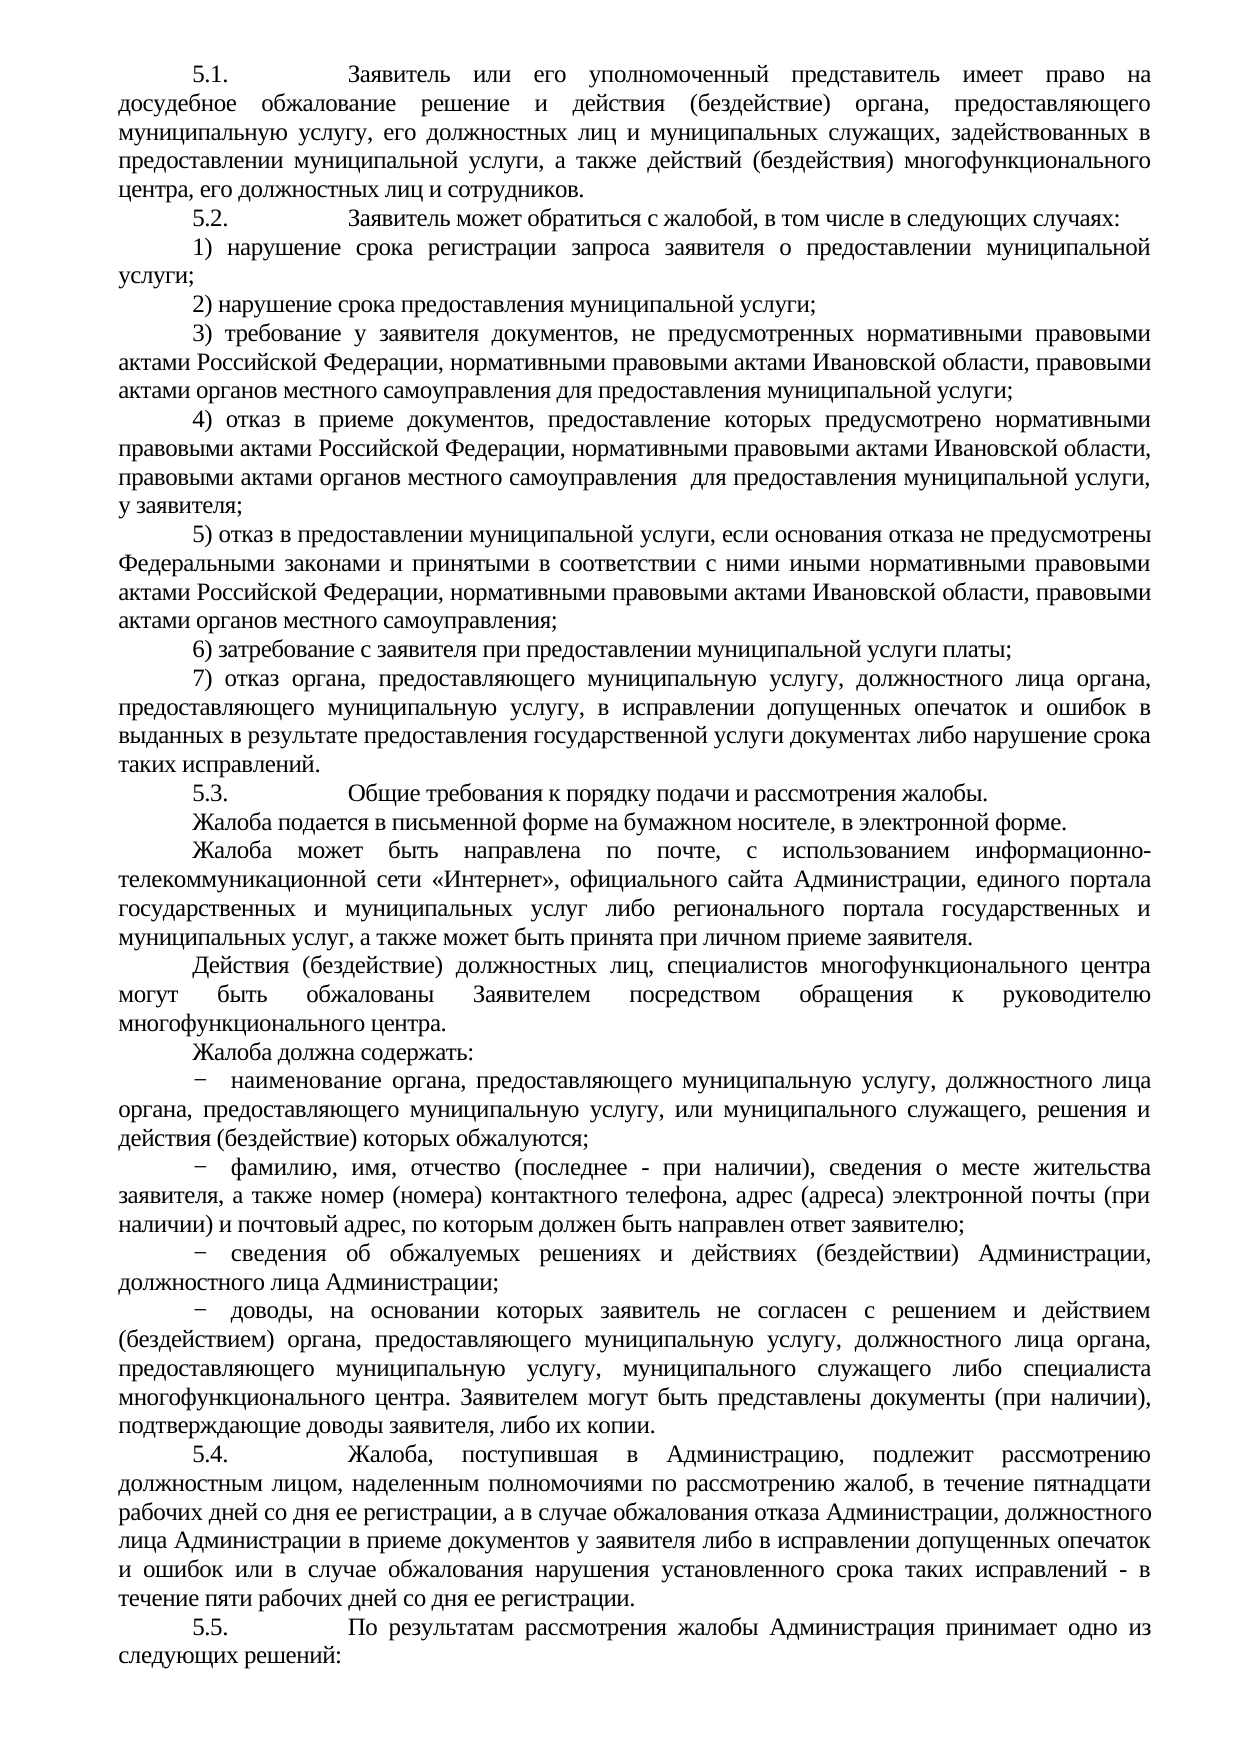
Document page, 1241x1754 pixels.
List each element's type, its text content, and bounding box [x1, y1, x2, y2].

list фамилию, имя, отчество (последнее - при наличии), сведения о месте жительства заявителя, а также номер (номера) контактного телефона, адрес (адреса) электронной почты (при наличии) и почтовый адрес, по которым должен быть направлен ответ заявителю; [118, 1152, 1152, 1238]
text Жалоба должна содержать: [118, 1037, 1152, 1065]
text Жалоба может быть направлена по почте, с использованием информационно-телекоммуникационной сети «Интернет», официального сайта Администрации, единого портала государственных и муниципальных услуг либо регионального портала государственных и муниципальных услуг, а также может быть принята при личном приеме заявителя. [118, 835, 1152, 950]
list Заявитель может обратиться с жалобой, в том числе в следующих случаях: [118, 203, 1152, 232]
list сведения об обжалуемых решениях и действиях (бездействии) Администрации, должностного лица Администрации; [118, 1238, 1152, 1295]
text Жалоба подается в письменной форме на бумажном носителе, в электронной форме. [118, 807, 1152, 835]
list Заявитель или его уполномоченный представитель имеет право на досудебное обжалование решение и действия (бездействие) органа, предоставляющего муниципальную услугу, его должностных лиц и муниципальных служащих, задействованных в предоставлении муниципальной услуги, а также действий (бездействия) многофункционального центра, его должностных лиц и сотрудников. [118, 59, 1152, 203]
list наименование органа, предоставляющего муниципальную услугу, должностного лица органа, предоставляющего муниципальную услугу, или муниципального служащего, решения и действия (бездействие) которых обжалуются; [118, 1065, 1152, 1152]
text 7) отказ органа, предоставляющего муниципальную услугу, должностного лица органа, предоставляющего муниципальную услугу, в исправлении допущенных опечаток и ошибок в выданных в результате предоставления государственной услуги документах либо нарушение срока таких исправлений. [118, 663, 1152, 778]
list Общие требования к порядку подачи и рассмотрения жалобы. [118, 778, 1152, 807]
text Действия (бездействие) должностных лиц, специалистов многофункционального центра могут быть обжалованы Заявителем посредством обращения к руководителю многофункционального центра. [118, 950, 1152, 1037]
text 1) нарушение срока регистрации запроса заявителя о предоставлении муниципальной услуги; [118, 232, 1152, 289]
text 5) отказ в предоставлении муниципальной услуги, если основания отказа не предусмотрены Федеральными законами и принятыми в соответствии с ними иными нормативными правовыми актами Российской Федерации, нормативными правовыми актами Ивановской области, правовыми актами органов местного самоуправления; [118, 519, 1152, 634]
list Жалоба, поступившая в Администрацию, подлежит рассмотрению должностным лицом, наделенным полномочиями по рассмотрению жалоб, в течение пятнадцати рабочих дней со дня ее регистрации, а в случае обжалования отказа Администрации, должностного лица Администрации в приеме документов у заявителя либо в исправлении допущенных опечаток и ошибок или в случае обжалования нарушения установленного срока таких исправлений - в течение пяти рабочих дней со дня ее регистрации. [118, 1439, 1152, 1612]
text 6) затребование с заявителя при предоставлении муниципальной услуги платы; [118, 634, 1152, 663]
list доводы, на основании которых заявитель не согласен с решением и действием (бездействием) органа, предоставляющего муниципальную услугу, должностного лица органа, предоставляющего муниципальную услугу, муниципального служащего либо специалиста многофункционального центра. Заявителем могут быть представлены документы (при наличии), подтверждающие доводы заявителя, либо их копии. [118, 1295, 1152, 1439]
list По результатам рассмотрения жалобы Администрация принимает одно из следующих решений: [118, 1612, 1152, 1669]
text 3) требование у заявителя документов, не предусмотренных нормативными правовыми актами Российской Федерации, нормативными правовыми актами Ивановской области, правовыми актами органов местного самоуправления для предоставления муниципальной услуги; [118, 318, 1152, 404]
text 2) нарушение срока предоставления муниципальной услуги; [118, 289, 1152, 318]
text 4) отказ в приеме документов, предоставление которых предусмотрено нормативными правовыми актами Российской Федерации, нормативными правовыми актами Ивановской области, правовыми актами органов местного самоуправления для предоставления муниципальной услуги, у заявителя; [118, 404, 1152, 519]
